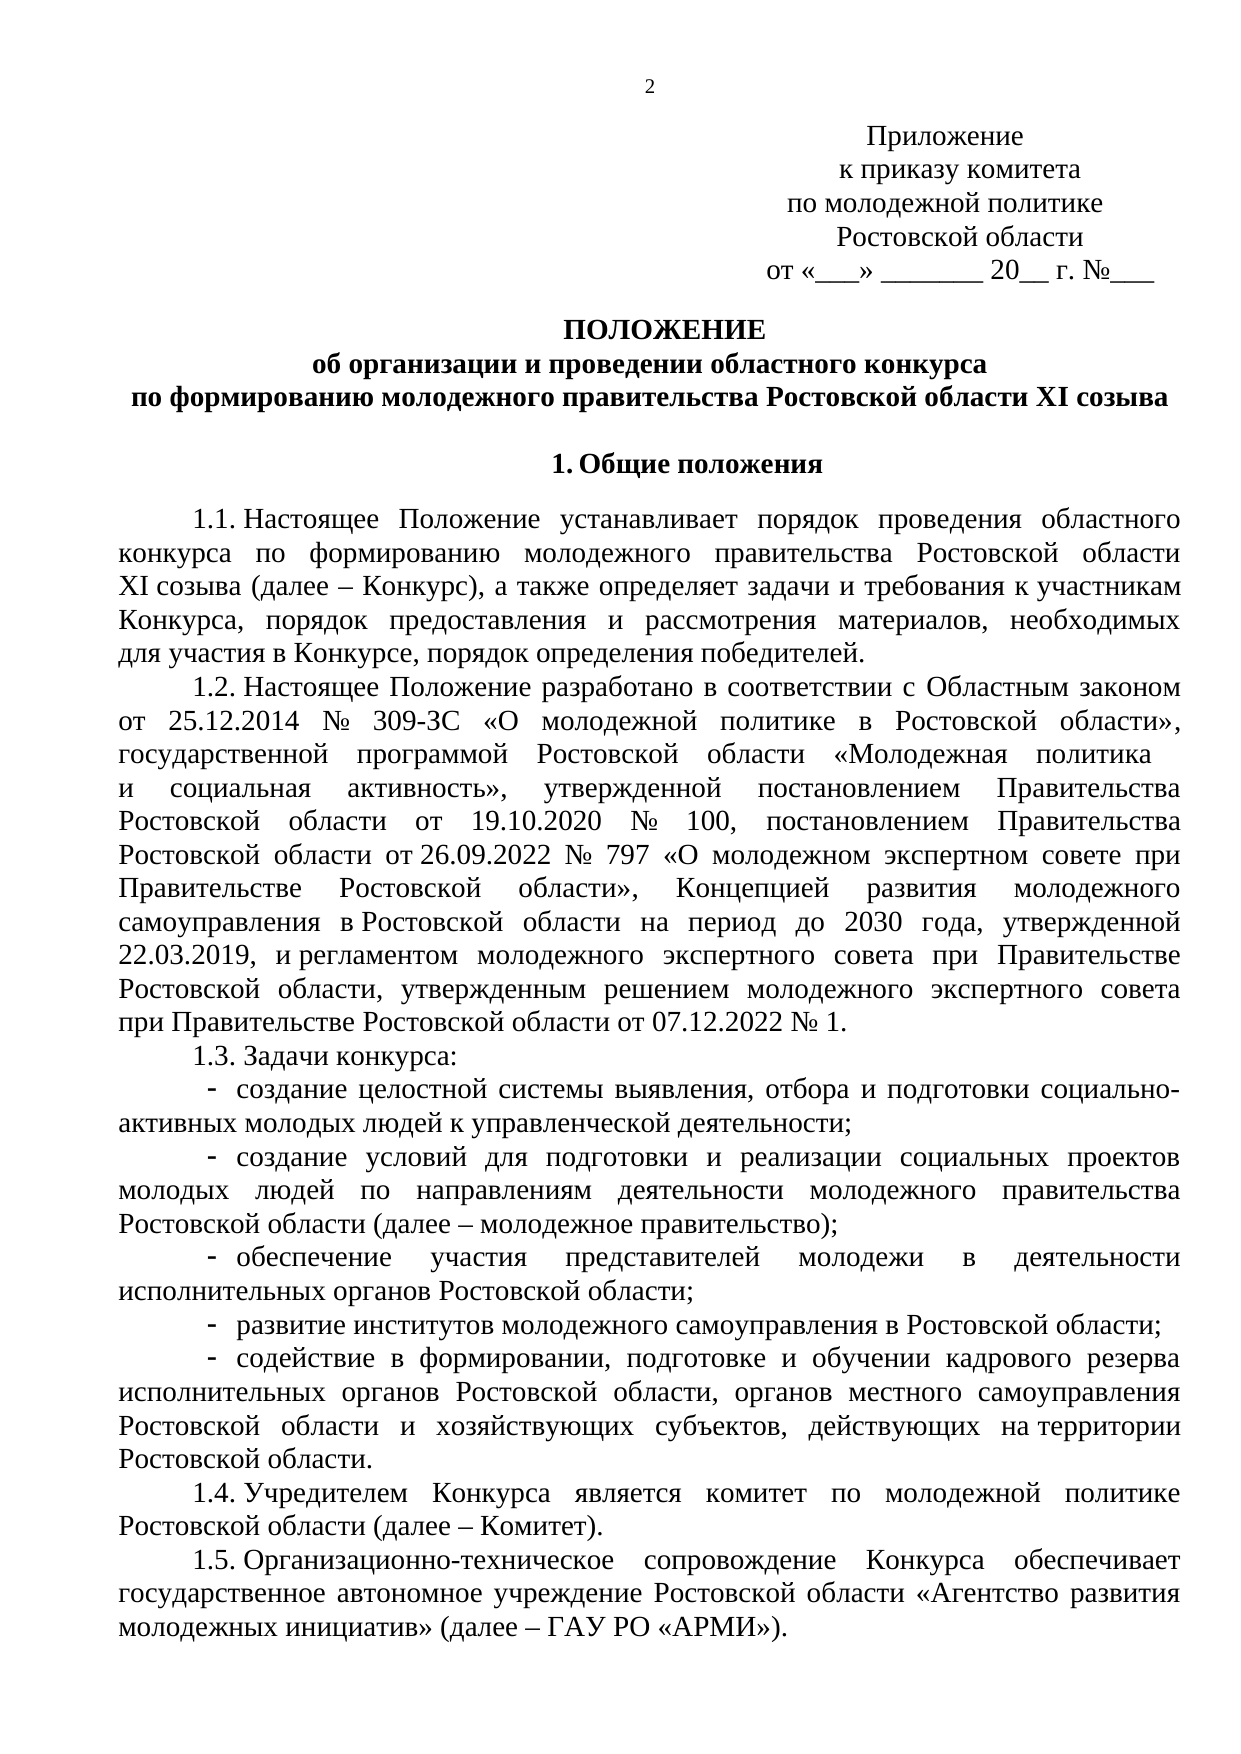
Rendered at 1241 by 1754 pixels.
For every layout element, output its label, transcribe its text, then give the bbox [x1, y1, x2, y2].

list создание целостной системы выявления, отбора и подготовки социально-активных молодых людей к управленческой деятельности; [118, 1072, 1181, 1139]
list обеспечение участия представителей молодежи в деятельности исполнительных органов Ростовской области; [118, 1239, 1181, 1307]
list создание условий для подготовки и реализации социальных проектов молодых людей по направлениям деятельности молодежного правительства Ростовской области (далее – молодежное правительство); [118, 1139, 1181, 1239]
text к приказу комитета по молодежной политике [709, 152, 1181, 219]
text 1.1. Настоящее Положение устанавливает порядок проведения областного конкурса по формированию молодежного правительства Ростовской области XI созыва (далее – Конкурс), а также определяет задачи и требования к участникам Конкурса, порядок предоставления и рассмотрения материалов, необходимых для участия в Конкурсе, порядок определения победителей. [118, 501, 1181, 669]
list развитие институтов молодежного самоуправления в Ростовской области; [118, 1307, 1181, 1340]
text 1.3. Задачи конкурса: [118, 1038, 1181, 1072]
text 1.2. Настоящее Положение разработано в соответствии с Областным законом от 25.12.2014 № 309-ЗС «О молодежной политике в Ростовской области», государственной программой Ростовской области «Молодежная политика и социальная активность», утвержденной постановлением Правительства Ростовской области от 19.10.2020 № 100, постановлением Правительства Ростовской области от 26.09.2022 № 797 «О молодежном экспертном совете при Правительстве Ростовской области», Концепцией развития молодежного самоуправления в Ростовской области на период до 2030 года, утвержденной 22.03.2019, и регламентом молодежного экспертного совета при Правительстве Ростовской области, утвержденным решением молодежного экспертного совета при Правительстве Ростовской области от 07.12.2022 № 1. [118, 669, 1181, 1038]
text Приложение [709, 118, 1181, 152]
text от «___» _______ 20__ г. №___ [709, 252, 1181, 286]
text Ростовской области [709, 219, 1181, 252]
text по формированию молодежного правительства Ростовской области XI созыва [118, 379, 1181, 413]
text ПОЛОЖЕНИЕ [118, 312, 1181, 346]
text об организации и проведении областного конкурса [118, 346, 1181, 379]
text 1. Общие положения [193, 446, 1181, 480]
text 1.4. Учредителем Конкурса является комитет по молодежной политике Ростовской области (далее – Комитет). [118, 1475, 1181, 1542]
text 1.5. Организационно-техническое сопровождение Конкурса обеспечивает государственное автономное учреждение Ростовской области «Агентство развития молодежных инициатив» (далее – ГАУ РО «АРМИ»). [118, 1542, 1181, 1642]
list содействие в формировании, подготовке и обучении кадрового резерва исполнительных органов Ростовской области, органов местного самоуправления Ростовской области и хозяйствующих субъектов, действующих на территории Ростовской области. [118, 1340, 1181, 1475]
